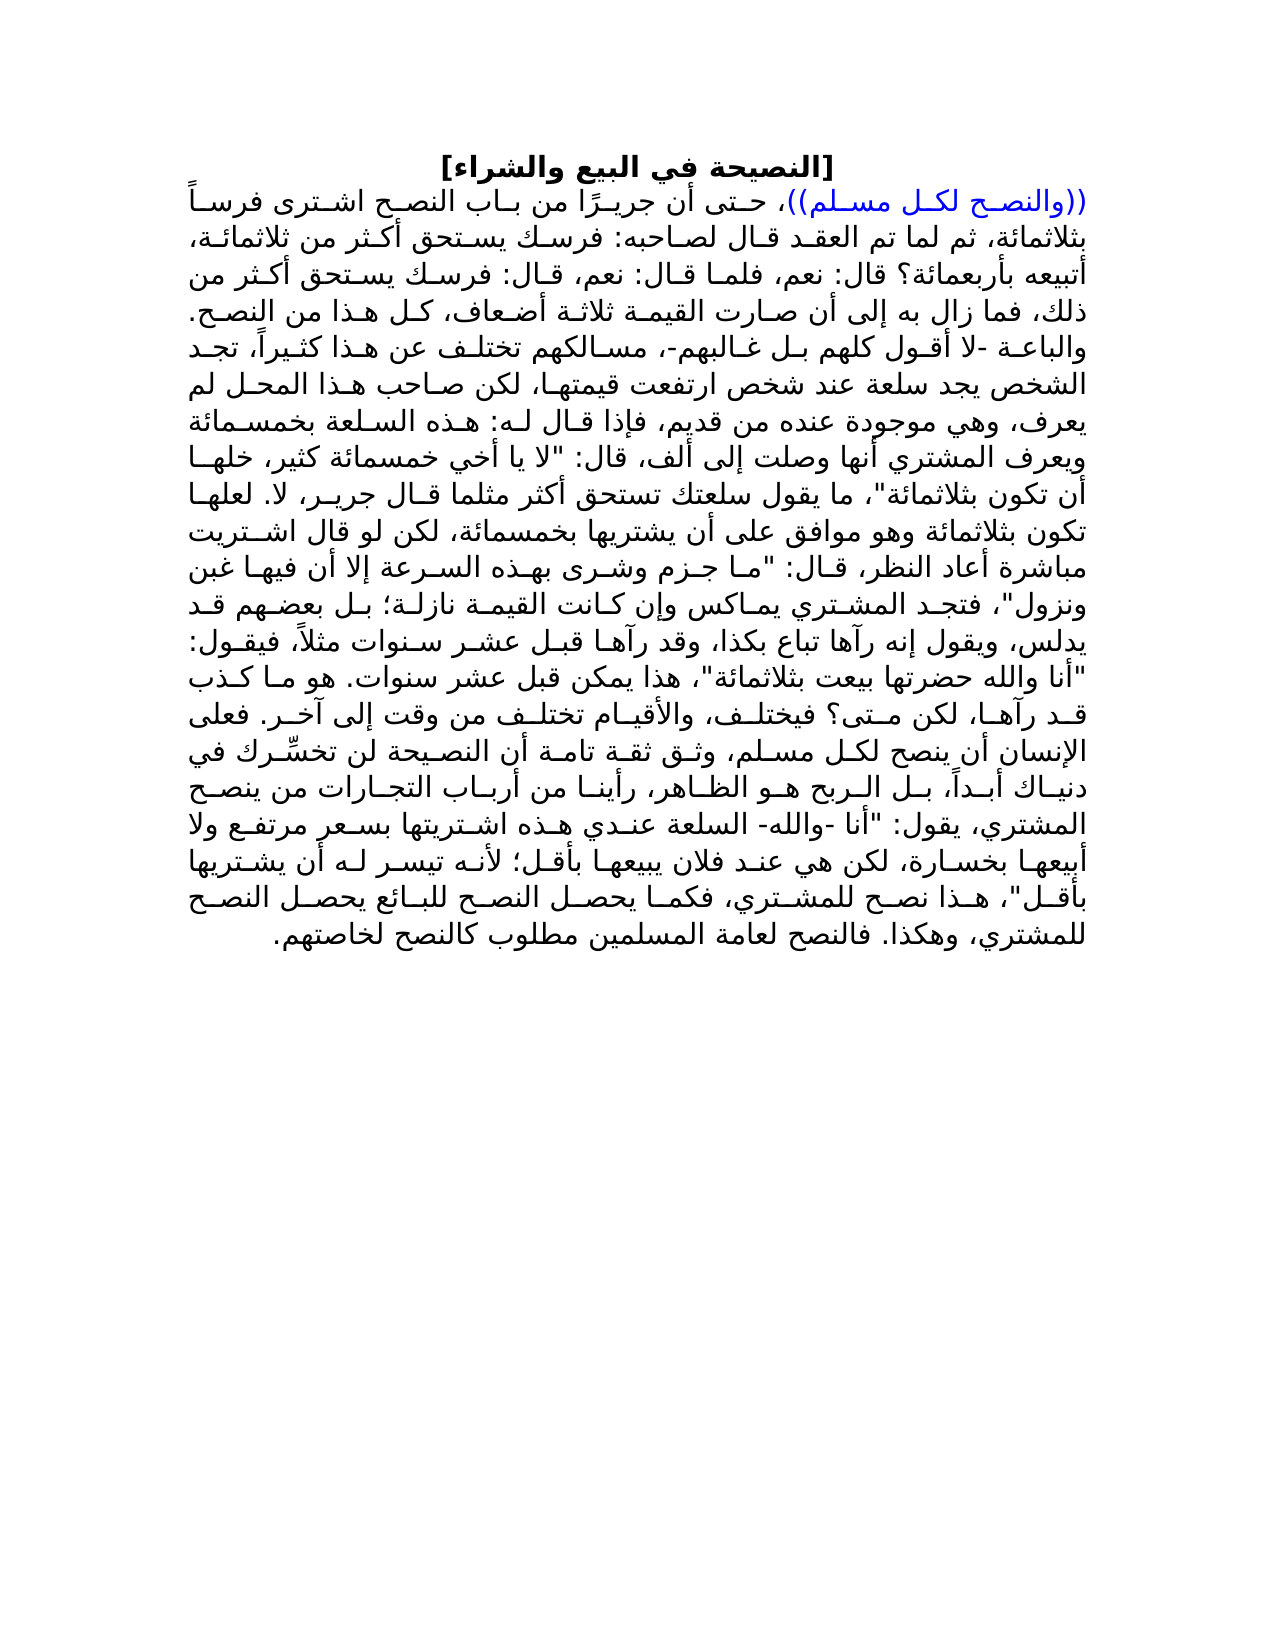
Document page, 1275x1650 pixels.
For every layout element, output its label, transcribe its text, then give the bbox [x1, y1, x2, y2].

text [النصيحة في البيع والشراء] [187, 150, 1087, 184]
text ((والنصح لكل مسلم))، حتى أن جريرًا من باب النصح اشترى فرساً بثلاثمائة، ثم لما تم العقد قال لصاحبه: فرسك يستحق أكثر من ثلاثمائة، أتبيعه بأربعمائة؟ قال: نعم، فلما قال: نعم، قال: فرسك يستحق أكثر من ذلك، فما زال به إلى أن صارت القيمة ثلاثة أضعاف، كل هذا من النصح. والباعة -لا أقول كلهم بل غالبهم-، مسالكهم تختلف عن هذا كثيراً، تجد الشخص يجد سلعة عند شخص ارتفعت قيمتها، لكن صاحب هذا المحل لم يعرف، وهي موجودة عنده من قديم، فإذا قال له: هذه السلعة بخمسمائة ويعرف المشتري أنها وصلت إلى ألف، قال: "لا يا أخي خمسمائة كثير، خلها أن تكون بثلاثمائة"، ما يقول سلعتك تستحق أكثر مثلما قال جرير، لا. لعلها تكون بثلاثمائة وهو موافق على أن يشتريها بخمسمائة، لكن لو قال اشتريت مباشرة أعاد النظر، قال: "ما جزم وشرى بهذه السرعة إلا أن فيها غبن ونزول"، فتجد المشتري يماكس وإن كانت القيمة نازلة؛ بل بعضهم قد يدلس، ويقول إنه رآها تباع بكذا، وقد رآها قبل عشر سنوات مثلاً، فيقول: "أنا والله حضرتها بيعت بثلاثمائة"، هذا يمكن قبل عشر سنوات. هو ما كذب قد رآها، لكن متى؟ فيختلف، والأقيام تختلف من وقت إلى آخر. فعلى الإنسان أن ينصح لكل مسلم، وثق ثقة تامة أن النصيحة لن تخسِّرك في دنياك أبداً، بل الربح هو الظاهر، رأينا من أرباب التجارات من ينصح المشتري، يقول: "أنا -والله- السلعة عندي هذه اشتريتها بسعر مرتفع ولا أبيعها بخسارة، لكن هي عند فلان يبيعها بأقل؛ لأنه تيسر له أن يشتريها بأقل"، هذا نصح للمشتري، فكما يحصل النصح للبائع يحصل النصح للمشتري، وهكذا. فالنصح لعامة المسلمين مطلوب كالنصح لخاصتهم. [187, 184, 1087, 951]
